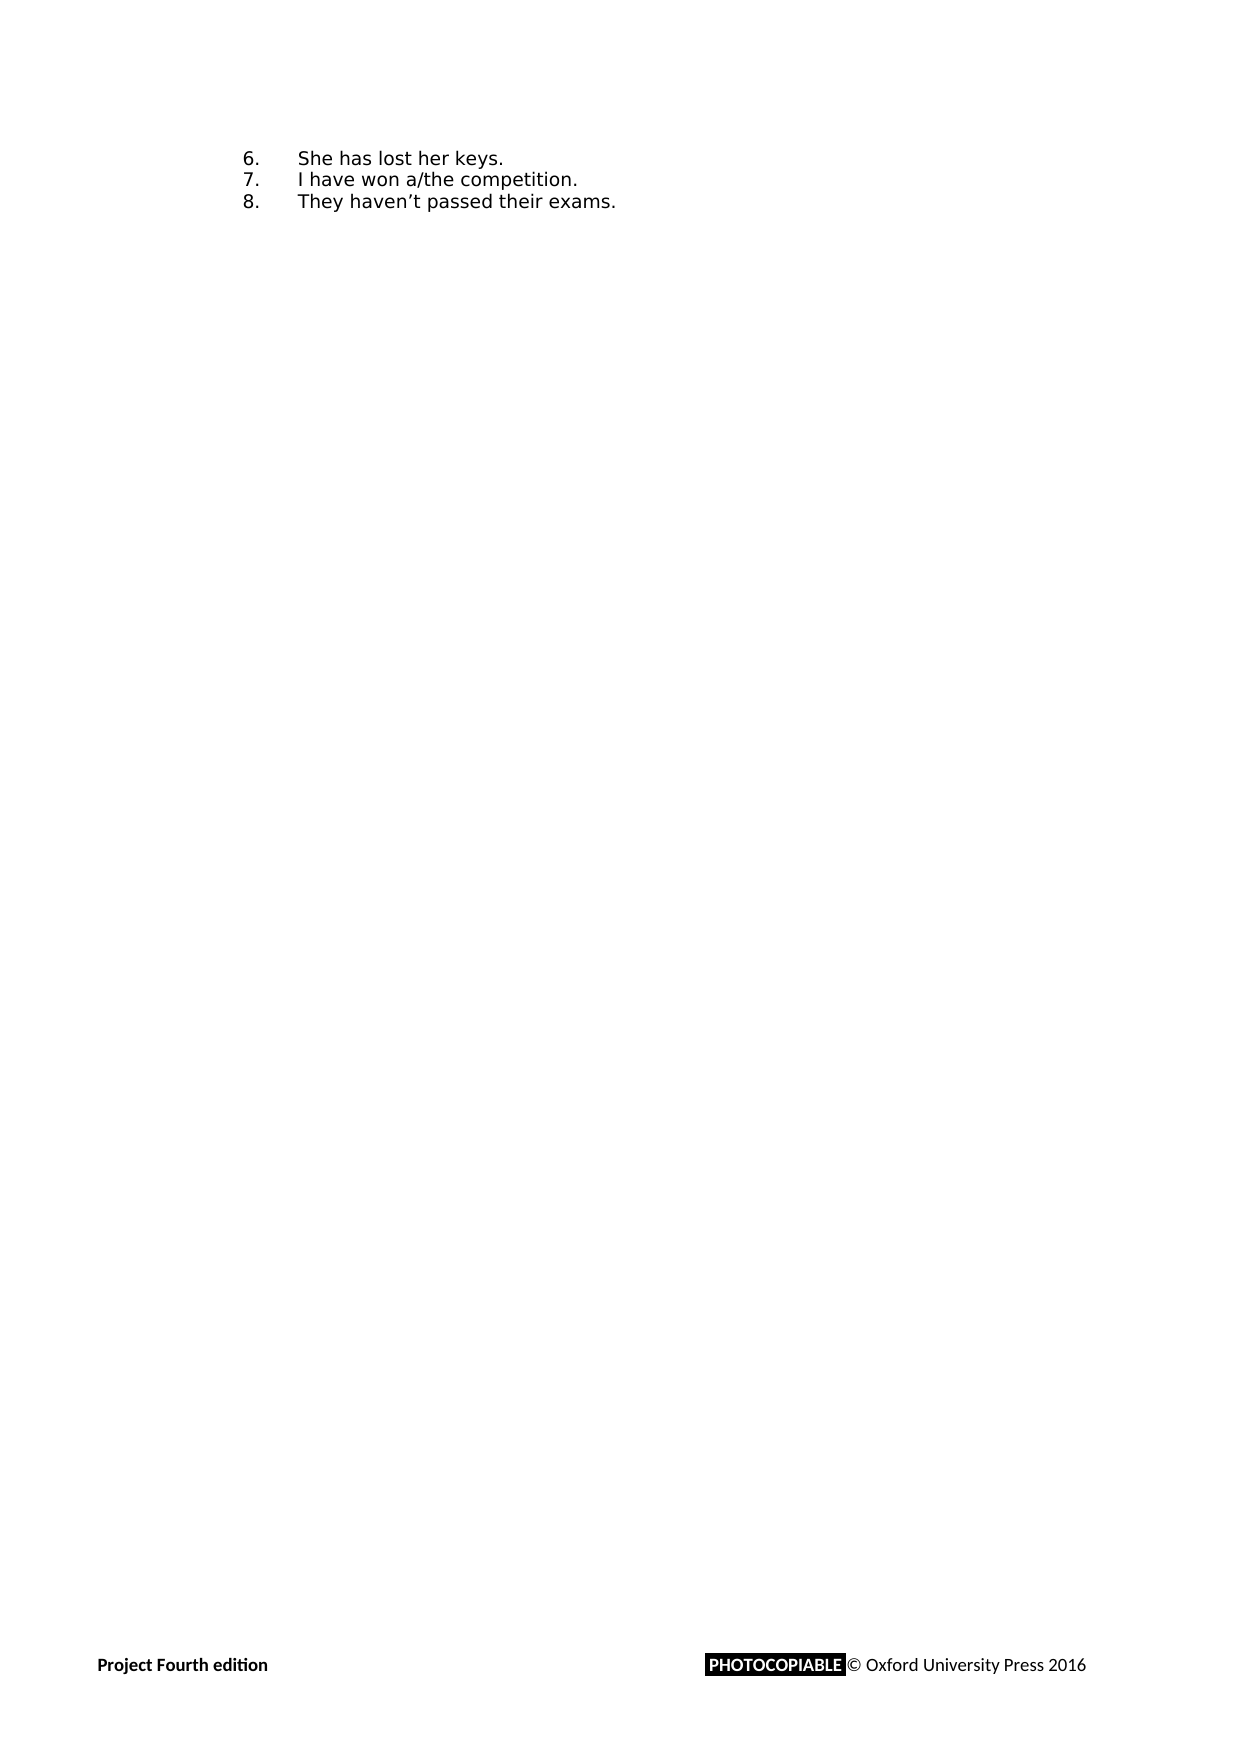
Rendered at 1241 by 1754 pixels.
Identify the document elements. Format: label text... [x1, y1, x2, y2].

list She has lost her keys. [260, 148, 1093, 169]
list I have won a/the competition. [260, 169, 1093, 191]
list They haven’t passed their exams. [260, 191, 1093, 213]
